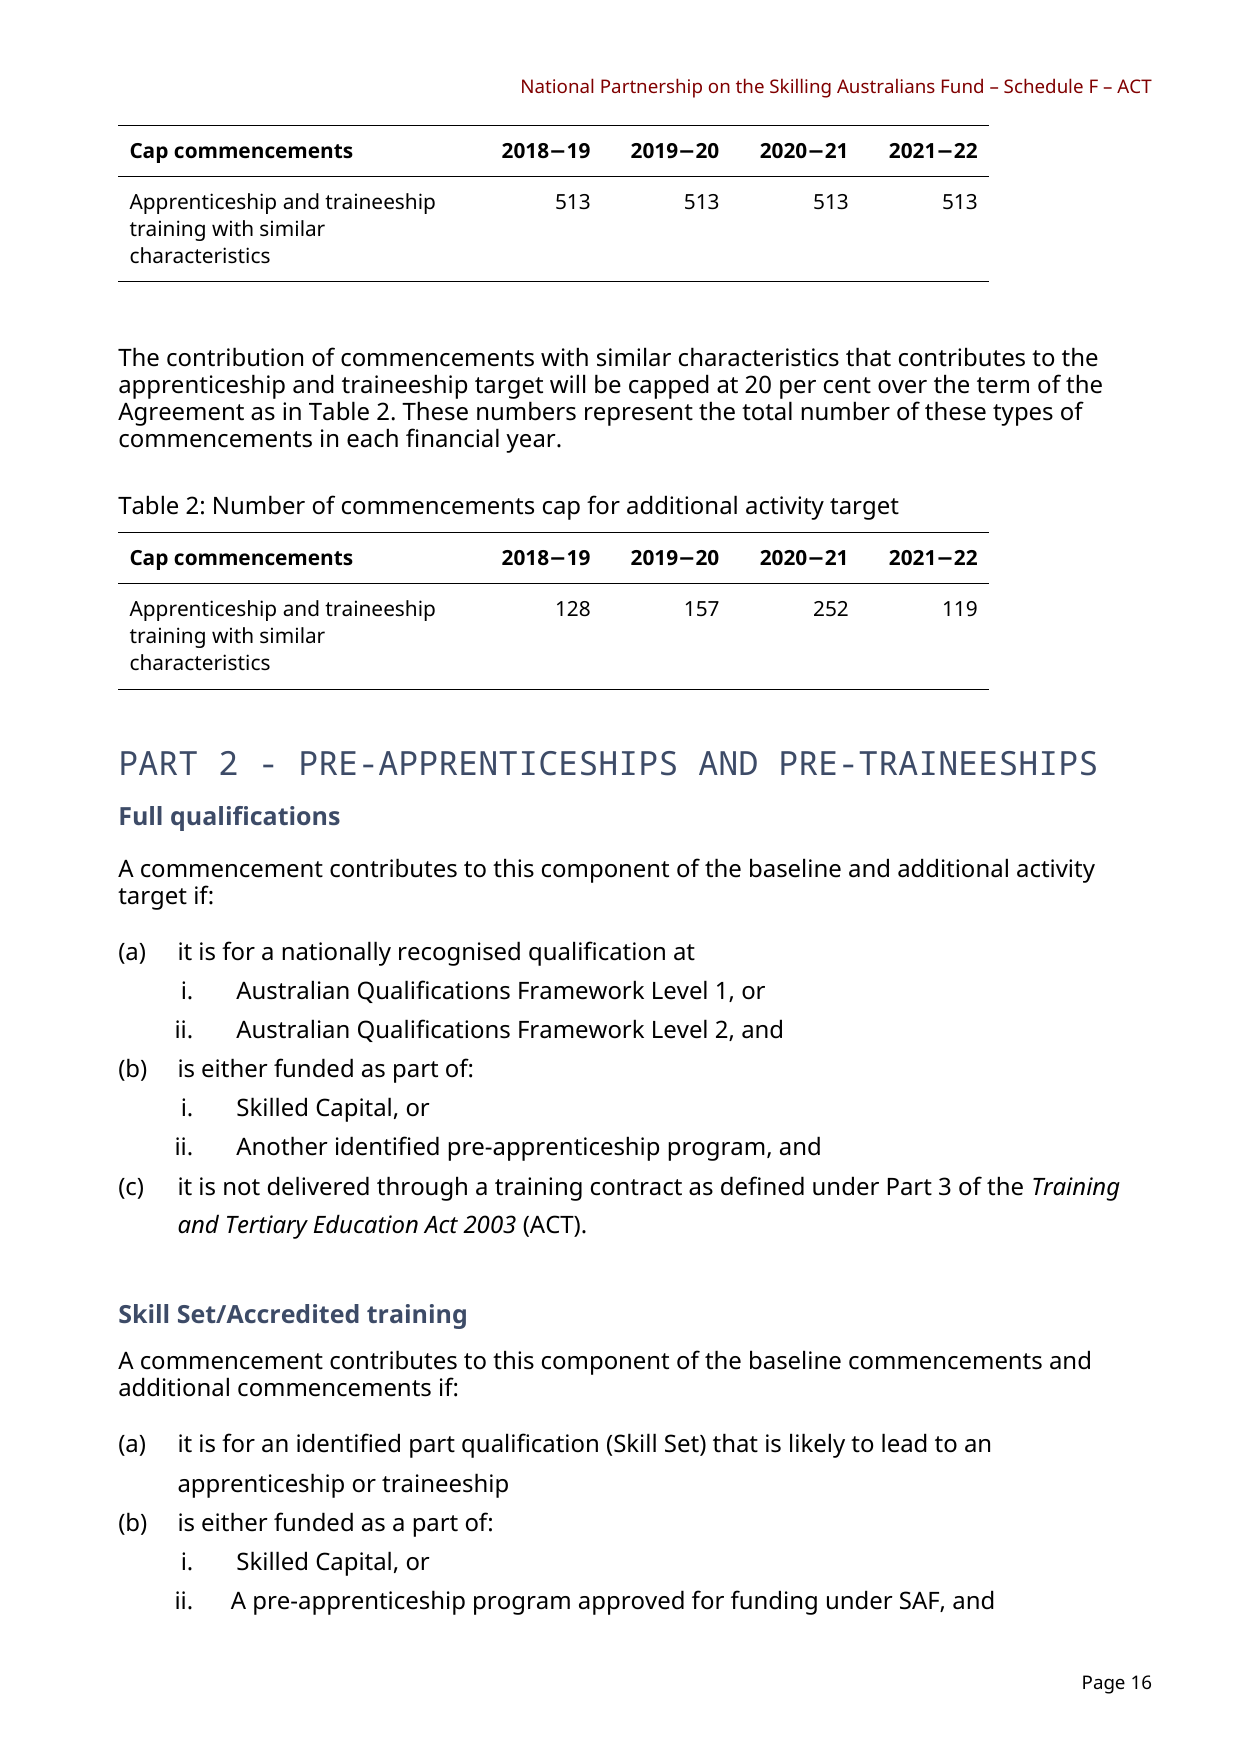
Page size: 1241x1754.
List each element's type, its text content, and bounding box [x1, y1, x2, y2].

table_cell Apprenticeship and traineeship training with similar characteristics [118, 584, 472, 688]
subtitle PART 2 - Pre-apprenticeships and pre-traineeships [118, 739, 1152, 785]
text A commencement contributes to this component of the baseline and additional activity target if: [118, 856, 1152, 910]
list Another identified pre-apprenticeship program, and [193, 1130, 1152, 1163]
table_cell 513 [860, 177, 989, 281]
table_cell 119 [860, 584, 989, 688]
text A commencement contributes to this component of the baseline commencements and additional commencements if: [118, 1348, 1152, 1402]
table_header 2020−21 [731, 126, 860, 176]
list it is for an identified part qualification (Skill Set) that is likely to lead to an apprenticeship or traineeship [118, 1427, 1152, 1499]
table_header 2020−21 [731, 533, 860, 583]
table_cell 513 [731, 177, 860, 281]
text The contribution of commencements with similar characteristics that contributes to the apprenticeship and traineeship target will be capped at 20 per cent over the term of the Agreement as in Table 2. These numbers represent the total number of these types of commencements in each financial year. [118, 345, 1152, 480]
list Skilled Capital, or [193, 1091, 1152, 1124]
table_header 2021−22 [860, 126, 989, 176]
table_cell 513 [602, 177, 731, 281]
table_cell 252 [731, 584, 860, 688]
list it is not delivered through a training contract as defined under Part 3 of the Training and Tertiary Education Act 2003 (ACT). [118, 1169, 1152, 1280]
table_header Cap commencements [118, 533, 472, 583]
table_header 2018−19 [473, 533, 602, 583]
table_header 2021−22 [860, 533, 989, 583]
text Full qualifications [118, 804, 1152, 831]
text Table 2: Number of commencements cap for additional activity target [118, 493, 1152, 520]
list Skilled Capital, or [193, 1544, 1152, 1577]
list it is for a nationally recognised qualification at [118, 935, 1152, 967]
table_header Cap commencements [118, 126, 472, 176]
list is either funded as a part of: [118, 1505, 1152, 1538]
table_cell 157 [602, 584, 731, 688]
table_header 2018−19 [473, 126, 602, 176]
text Skill Set/Accredited training [118, 1297, 1152, 1331]
table_cell 128 [473, 584, 602, 688]
list Australian Qualifications Framework Level 2, and [193, 1013, 1152, 1046]
table_header 2019−20 [602, 126, 731, 176]
table_cell 513 [473, 177, 602, 281]
list is either funded as part of: [118, 1052, 1152, 1085]
list A pre-apprenticeship program approved for funding under SAF, and [193, 1583, 1152, 1616]
table_cell Apprenticeship and traineeship training with similar characteristics [118, 177, 472, 281]
table_header 2019−20 [602, 533, 731, 583]
list Australian Qualifications Framework Level 1, or [193, 974, 1152, 1007]
